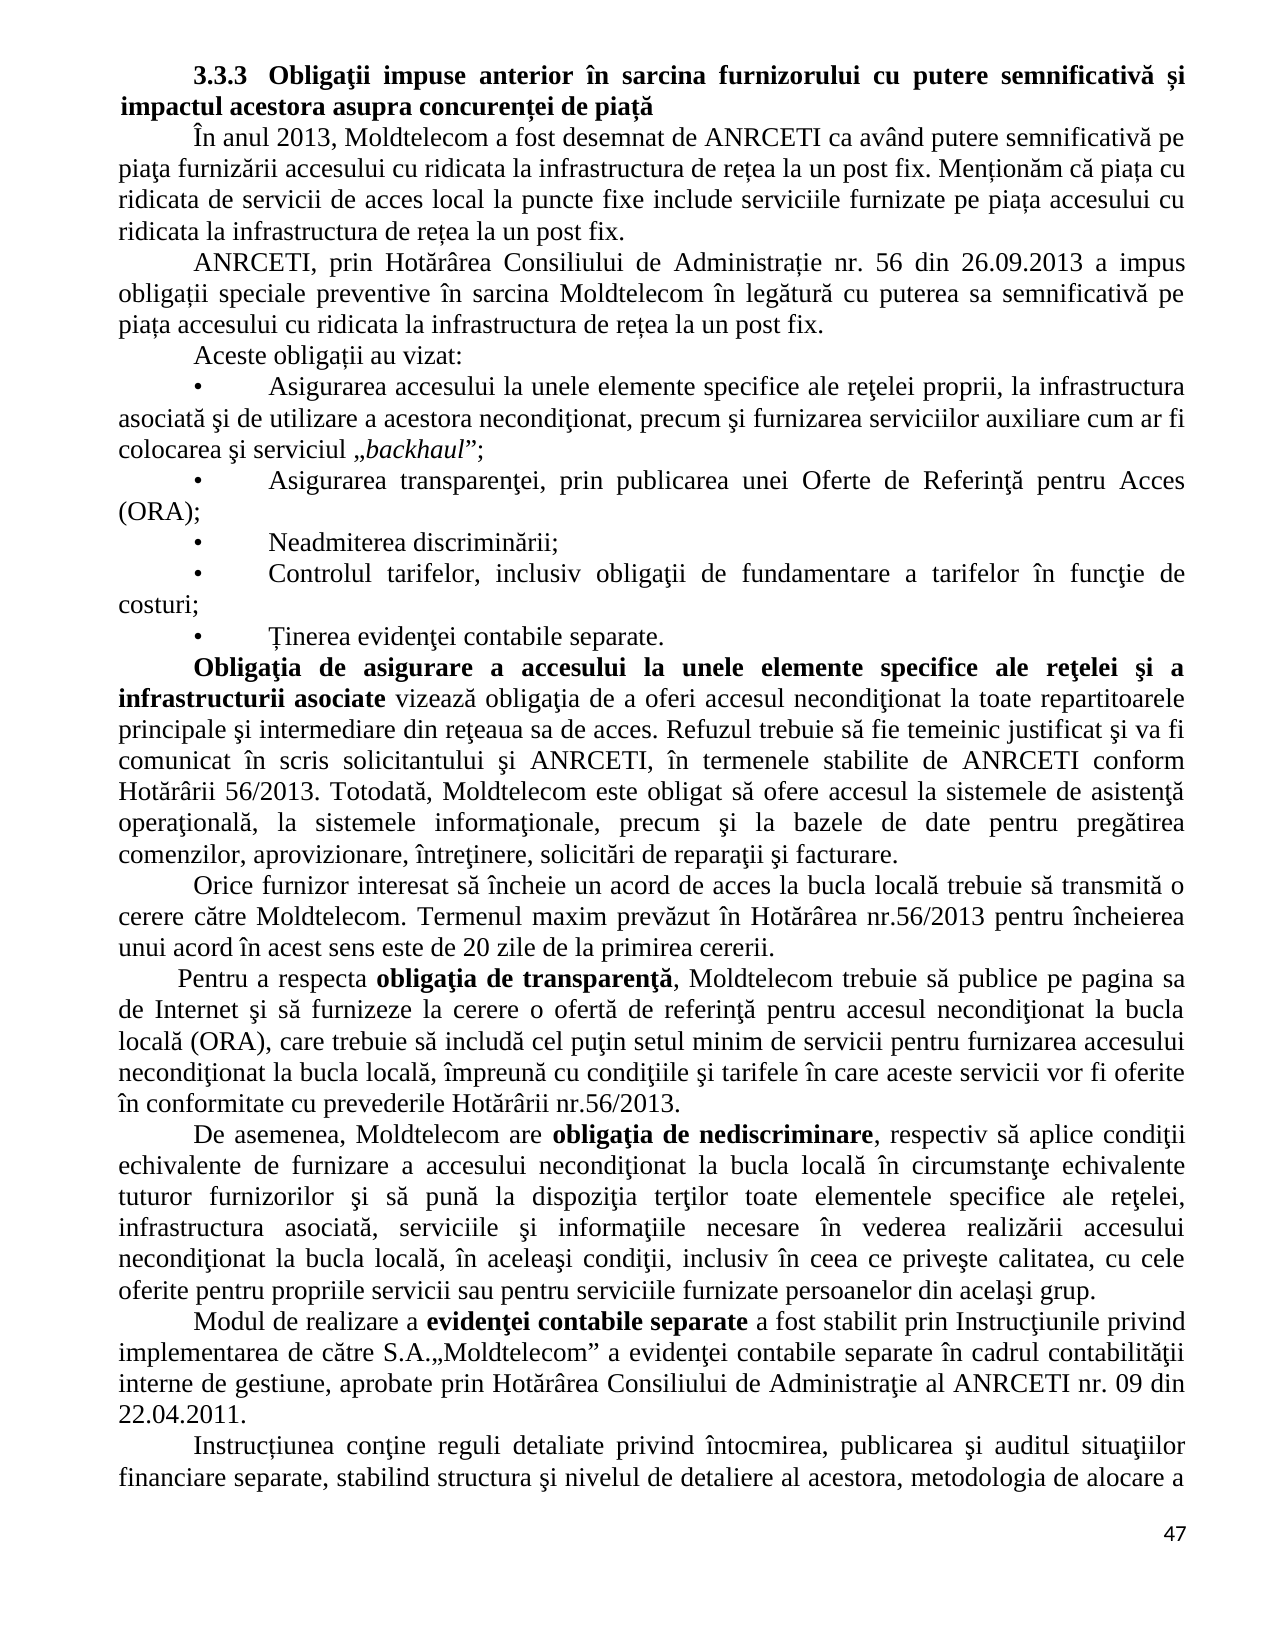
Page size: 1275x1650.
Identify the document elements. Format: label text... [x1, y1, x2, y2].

text Obligaţia de asigurare a accesului la unele elemente specifice ale reţelei şi a infrastructurii asociate vizează obligaţia de a oferi accesul necondiţionat la toate repartitoarele principale şi intermediare din reţeaua sa de acces. Refuzul trebuie să fie temeinic justificat şi va fi comunicat în scris solicitantului şi ANRCETI, în termenele stabilite de ANRCETI conform Hotărârii 56/2013. Totodată, Moldtelecom este obligat să ofere accesul la sistemele de asistenţă operaţională, la sistemele informaţionale, precum şi la bazele de date pentru pregătirea comenzilor, aprovizionare, întreţinere, solicitări de reparaţii şi facturare. [118, 651, 1186, 869]
list Ținerea evidenţei contabile separate. [118, 620, 1186, 651]
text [118, 1429, 1186, 1492]
text Modul de realizare a evidenţei contabile separate a fost stabilit prin Instrucţiunile privind implementarea de către S.A.„Moldtelecom” a evidenţei contabile separate în cadrul contabilităţii interne de gestiune, aprobate prin Hotărârea Consiliului de Administraţie al ANRCETI nr. 09 din 22.04.2011. [118, 1305, 1186, 1429]
text Aceste obligații au vizat: [118, 339, 1186, 371]
subtitle Obligaţii impuse anterior în sarcina furnizorului cu putere semnificativă și impactul acestora asupra concurenței de piață [120, 59, 1186, 121]
list Asigurarea accesului la unele elemente specifice ale reţelei proprii, la infrastructura asociată şi de utilizare a acestora necondiţionat, precum şi furnizarea serviciilor auxiliare cum ar fi colocarea şi serviciul „backhaul”; [118, 371, 1186, 464]
text ANRCETI, prin Hotărârea Consiliului de Administrație nr. 56 din 26.09.2013 a impus obligații speciale preventive în sarcina Moldtelecom în legătură cu puterea sa semnificativă pe piața accesului cu ridicata la infrastructura de rețea la un post fix. [118, 246, 1186, 339]
list Neadmiterea discriminării; [118, 526, 1186, 557]
text Pentru a respecta obligaţia de transparenţă, Moldtelecom trebuie să publice pe pagina sa de Internet şi să furnizeze la cerere o ofertă de referinţă pentru accesul necondiţionat la bucla locală (ORA), care trebuie să includă cel puţin setul minim de servicii pentru furnizarea accesului necondiţionat la bucla locală, împreună cu condiţiile şi tarifele în care aceste servicii vor fi oferite în conformitate cu prevederile Hotărârii nr.56/2013. [118, 962, 1186, 1118]
text În anul 2013, Moldtelecom a fost desemnat de ANRCETI ca având putere semnificativă pe piaţa furnizării accesului cu ridicata la infrastructura de rețea la un post fix. Menționăm că piața cu ridicata de servicii de acces local la puncte fixe include serviciile furnizate pe piața accesului cu ridicata la infrastructura de rețea la un post fix. [118, 121, 1186, 246]
list Controlul tarifelor, inclusiv obligaţii de fundamentare a tarifelor în funcţie de costuri; [118, 557, 1186, 620]
list Asigurarea transparenţei, prin publicarea unei Oferte de Referinţă pentru Acces (ORA); [118, 464, 1186, 526]
text Orice furnizor interesat să încheie un acord de acces la bucla locală trebuie să transmită o cerere către Moldtelecom. Termenul maxim prevăzut în Hotărârea nr.56/2013 pentru încheierea unui acord în acest sens este de 20 zile de la primirea cererii. [118, 869, 1186, 962]
text De asemenea, Moldtelecom are obligaţia de nediscriminare, respectiv să aplice condiţii echivalente de furnizare a accesului necondiţionat la bucla locală în circumstanţe echivalente tuturor furnizorilor şi să pună la dispoziţia terţilor toate elementele specifice ale reţelei, infrastructura asociată, serviciile şi informaţiile necesare în vederea realizării accesului necondiţionat la bucla locală, în aceleaşi condiţii, inclusiv în ceea ce priveşte calitatea, cu cele oferite pentru propriile servicii sau pentru serviciile furnizate persoanelor din acelaşi grup. [118, 1118, 1186, 1305]
